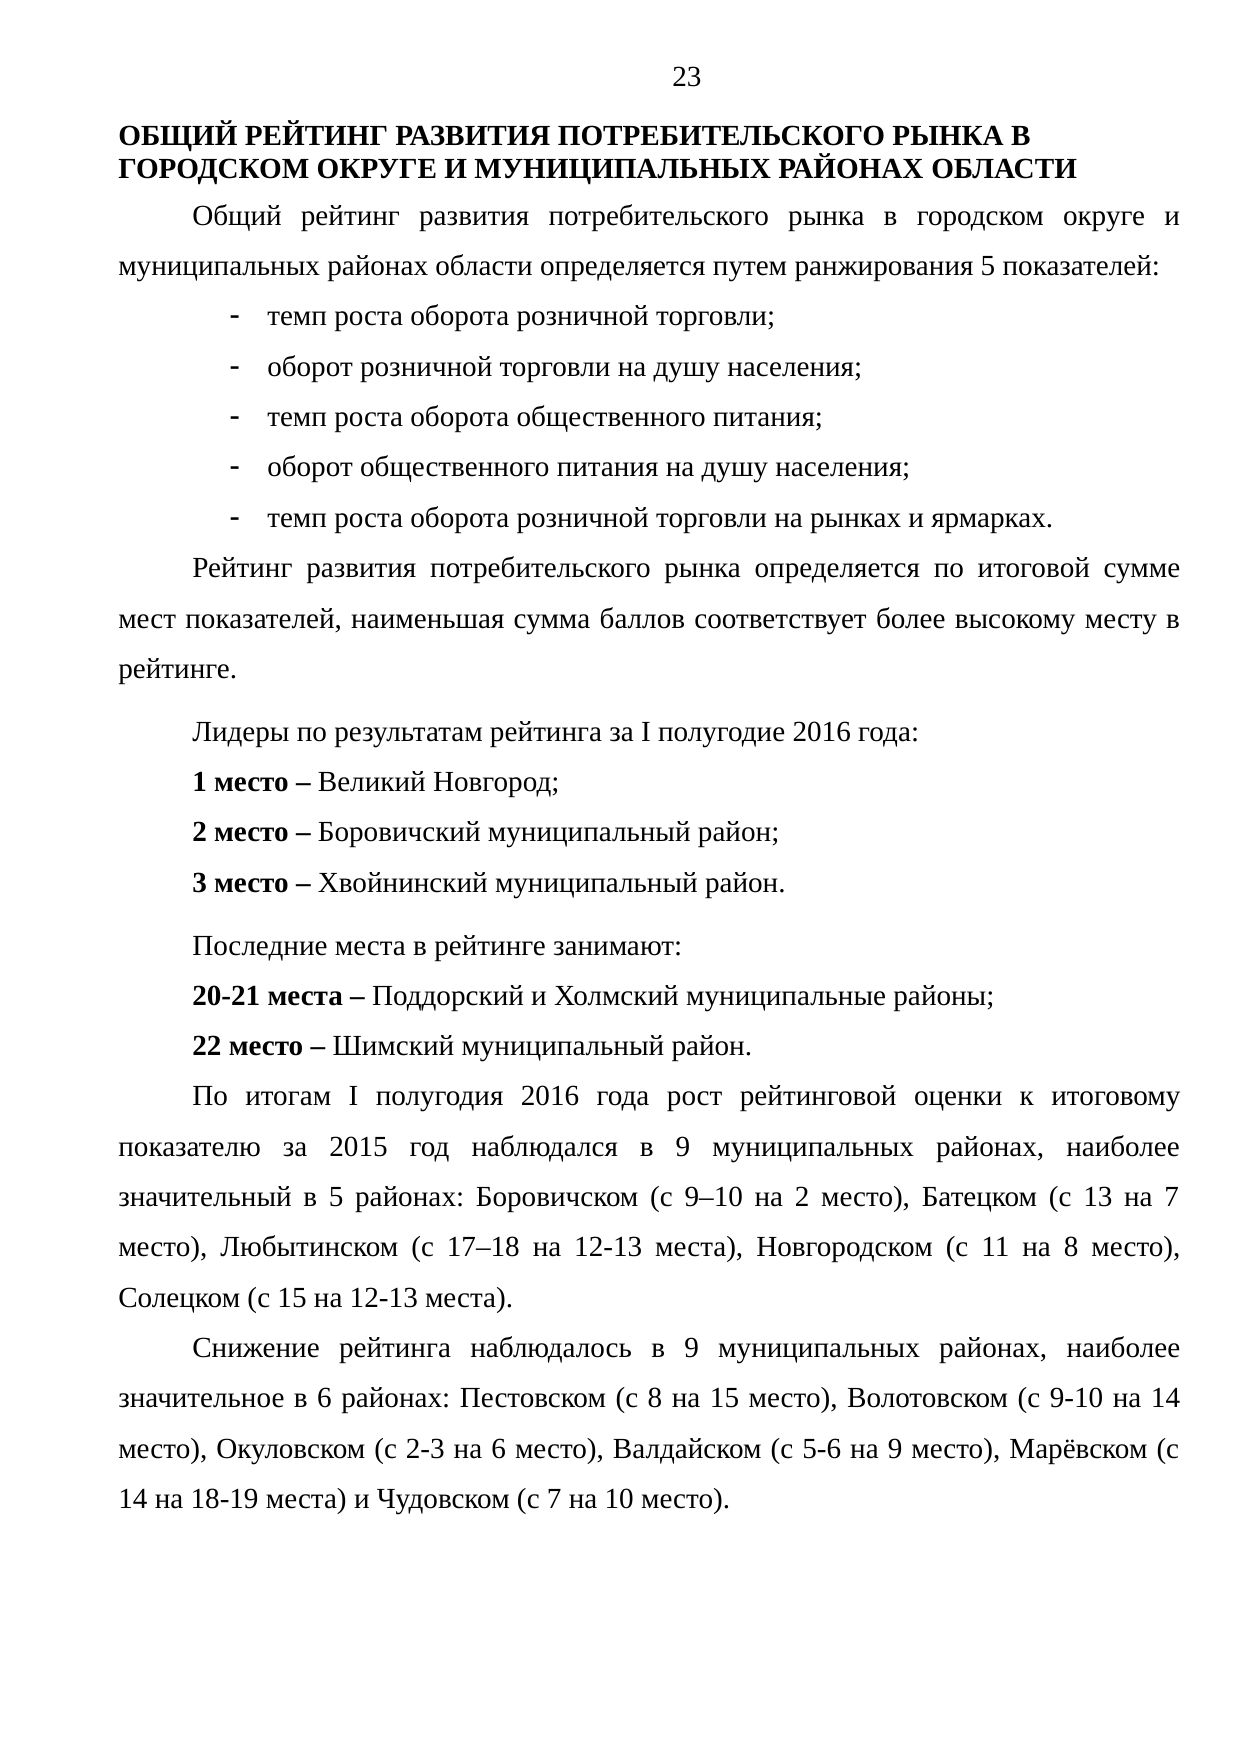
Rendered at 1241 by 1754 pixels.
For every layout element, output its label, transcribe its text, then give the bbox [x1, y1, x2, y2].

list темп роста оборота общественного питания; [229, 399, 1181, 433]
text 3 место – Хвойнинский муниципальный район. [118, 865, 1181, 898]
text 1 место – Великий Новгород; [118, 764, 1181, 798]
list оборот розничной торговли на душу населения; [229, 349, 1181, 382]
text Лидеры по результатам рейтинга за I полугодие 2016 года: [118, 714, 1181, 747]
text 20-21 места – Поддорский и Холмский муниципальные районы; [118, 978, 1181, 1011]
text 2 место – Боровичский муниципальный район; [118, 814, 1181, 848]
subtitle общий рейтинг развития потребительского рынка в городском округе и муниципальных районах области [118, 118, 1181, 185]
list оборот общественного питания на душу населения; [229, 449, 1181, 483]
text Общий рейтинг развития потребительского рынка в городском округе и муниципальных районах области определяется путем ранжирования 5 показателей: [118, 198, 1181, 282]
text По итогам I полугодия 2016 года рост рейтинговой оценки к итоговому показателю за 2015 год наблюдался в 9 муниципальных районах, наиболее значительный в 5 районах: Боровичском (с 9–10 на 2 место), Батецком (с 13 на 7 место), Любытинском (с 17–18 на 12-13 места), Новгородском (с 11 на 8 место), Солецком (с 15 на 12-13 места). [118, 1078, 1181, 1313]
list темп роста оборота розничной торговли; [229, 298, 1181, 332]
text Рейтинг развития потребительского рынка определяется по итоговой сумме мест показателей, наименьшая сумма баллов соответствует более высокому месту в рейтинге. [118, 550, 1181, 684]
text Последние места в рейтинге занимают: [118, 928, 1181, 961]
text Снижение рейтинга наблюдалось в 9 муниципальных районах, наиболее значительное в 6 районах: Пестовском (с 8 на 15 место), Волотовском (с 9-10 на 14 место), Окуловском (с 2-3 на 6 место), Валдайском (с 5-6 на 9 место), Марёвском (с 14 на 18-19 места) и Чудовском (с 7 на 10 место). [118, 1330, 1181, 1514]
list темп роста оборота розничной торговли на рынках и ярмарках. [229, 500, 1181, 534]
text 22 место – Шимский муниципальный район. [118, 1028, 1181, 1062]
